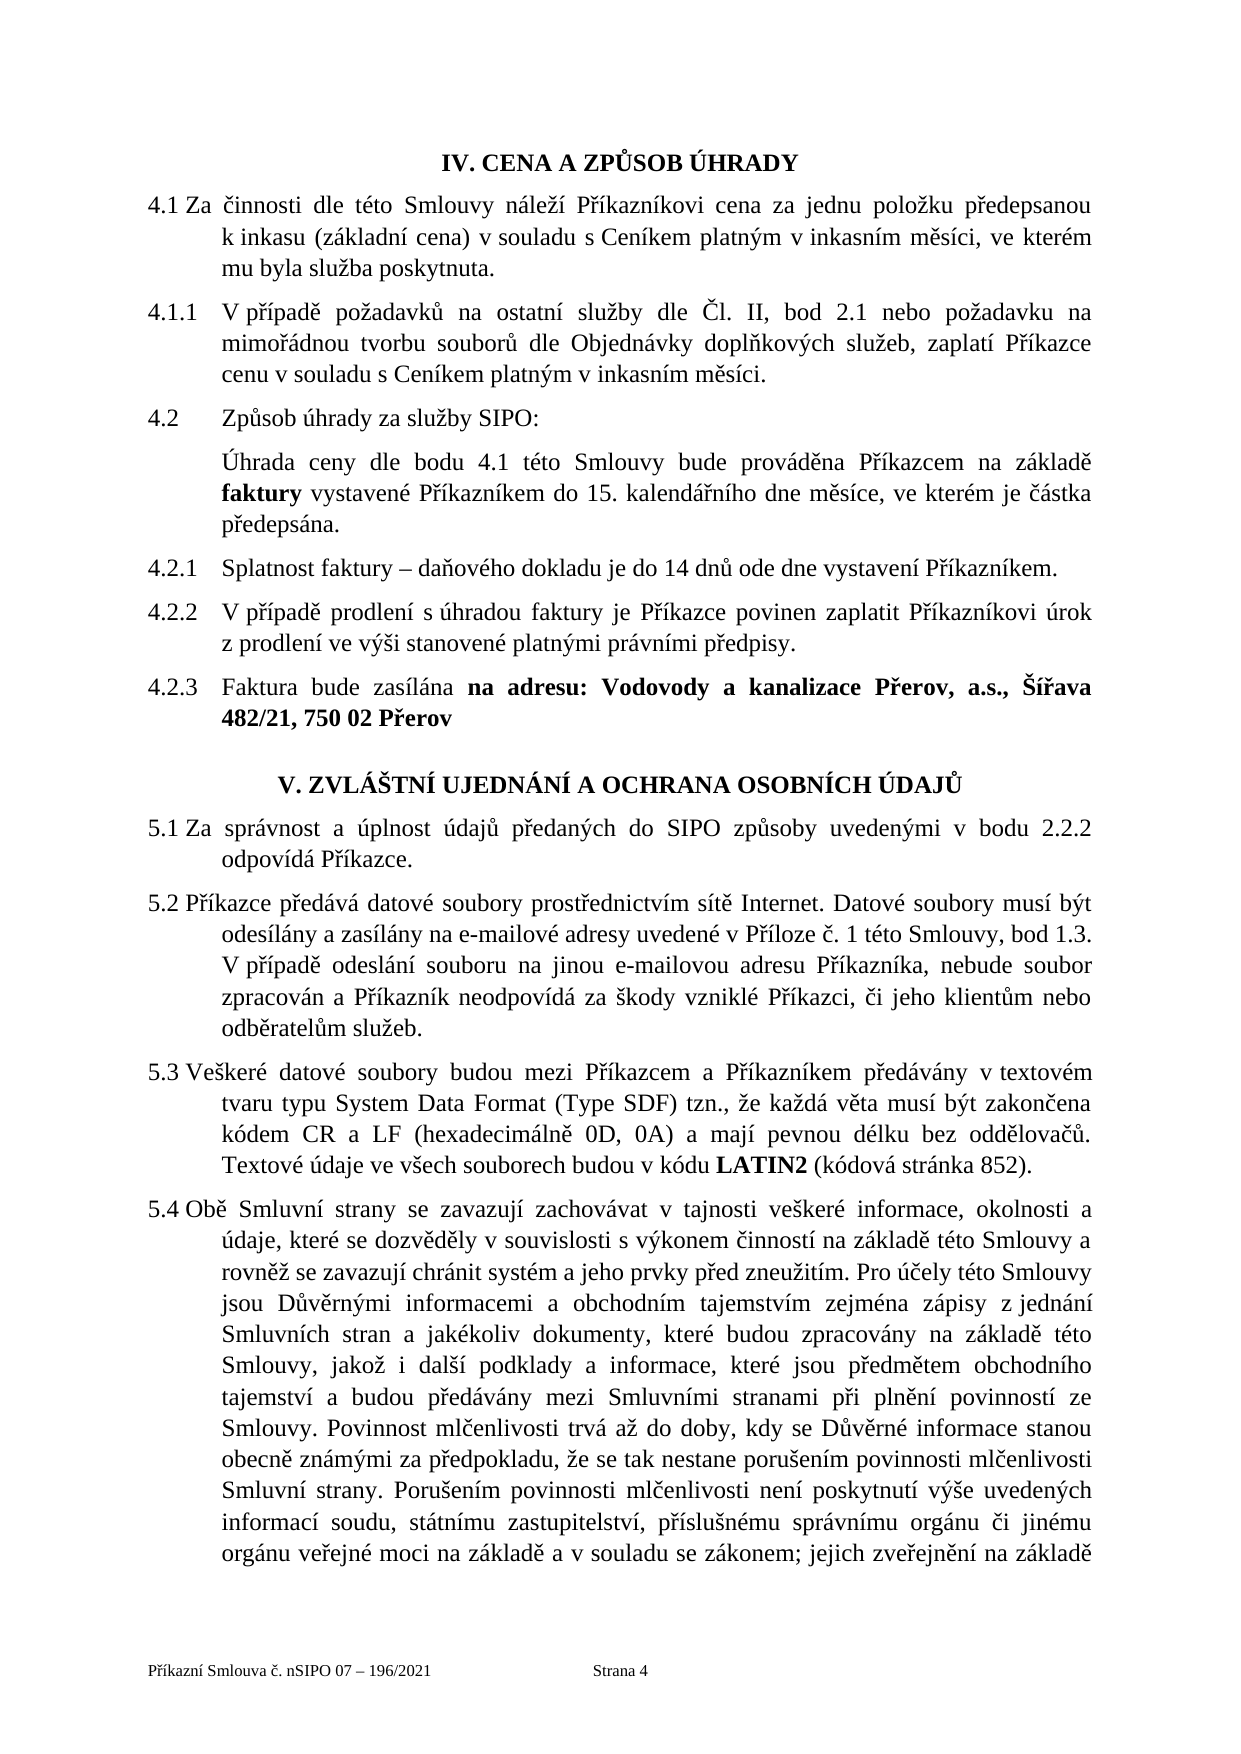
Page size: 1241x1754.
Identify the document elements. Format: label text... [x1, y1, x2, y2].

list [148, 1193, 1093, 1568]
list Faktura bude zasílána na adresu: Vodovody a kanalizace Přerov, a.s., Šířava 482/21, 750 02 Přerov [148, 670, 1093, 733]
list V případě požadavků na ostatní služby dle Čl. II, bod 2.1 nebo požadavku na mimořádnou tvorbu souborů dle Objednávky doplňkových služeb, zaplatí Příkazce cenu v souladu s Ceníkem platným v inkasním měsíci. [148, 295, 1093, 389]
list Za činnosti dle této Smlouvy náleží Příkazníkovi cena za jednu položku předepsanou k inkasu (základní cena) v souladu s Ceníkem platným v inkasním měsíci, ve kterém mu byla služba poskytnuta. [148, 189, 1093, 283]
list Příkazce předává datové soubory prostřednictvím sítě Internet. Datové soubory musí být odesílány a zasílány na e-mailové adresy uvedené v Příloze č. 1 této Smlouvy, bod 1.3. V případě odeslání souboru na jinou e-mailovou adresu Příkazníka, nebude soubor zpracován a Příkazník neodpovídá za škody vzniklé Příkazci, či jeho klientům nebo odběratelům služeb. [148, 886, 1093, 1043]
list Veškeré datové soubory budou mezi Příkazcem a Příkazníkem předávány v textovém tvaru typu System Data Format (Type SDF) tzn., že každá věta musí být zakončena kódem CR a LF (hexadecimálně 0D, 0A) a mají pevnou délku bez oddělovačů. Textové údaje ve všech souborech budou v kódu LATIN2 (kódová stránka 852). [148, 1055, 1093, 1180]
title V. ZVLÁŠTNÍ UJEDNÁNÍ A OCHRANA OSOBNÍCH ÚDAJŮ [148, 770, 1093, 799]
list V případě prodlení s úhradou faktury je Příkazce povinen zaplatit Příkazníkovi úrok z prodlení ve výši stanovené platnými právními předpisy. [148, 595, 1093, 658]
title IV. CENA A ZPŮSOB ÚHRADY [148, 148, 1093, 176]
list Za správnost a úplnost údajů předaných do SIPO způsoby uvedenými v bodu 2.2.2 odpovídá Příkazce. [148, 811, 1093, 874]
text Úhrada ceny dle bodu 4.1 této Smlouvy bude prováděna Příkazcem na základě faktury vystavené Příkazníkem do 15. kalendářního dne měsíce, ve kterém je částka předepsána. [221, 445, 1093, 539]
list Způsob úhrady za služby SIPO: [148, 401, 1093, 433]
list Splatnost faktury – daňového dokladu je do 14 dnů ode dne vystavení Příkazníkem. [148, 551, 1093, 583]
